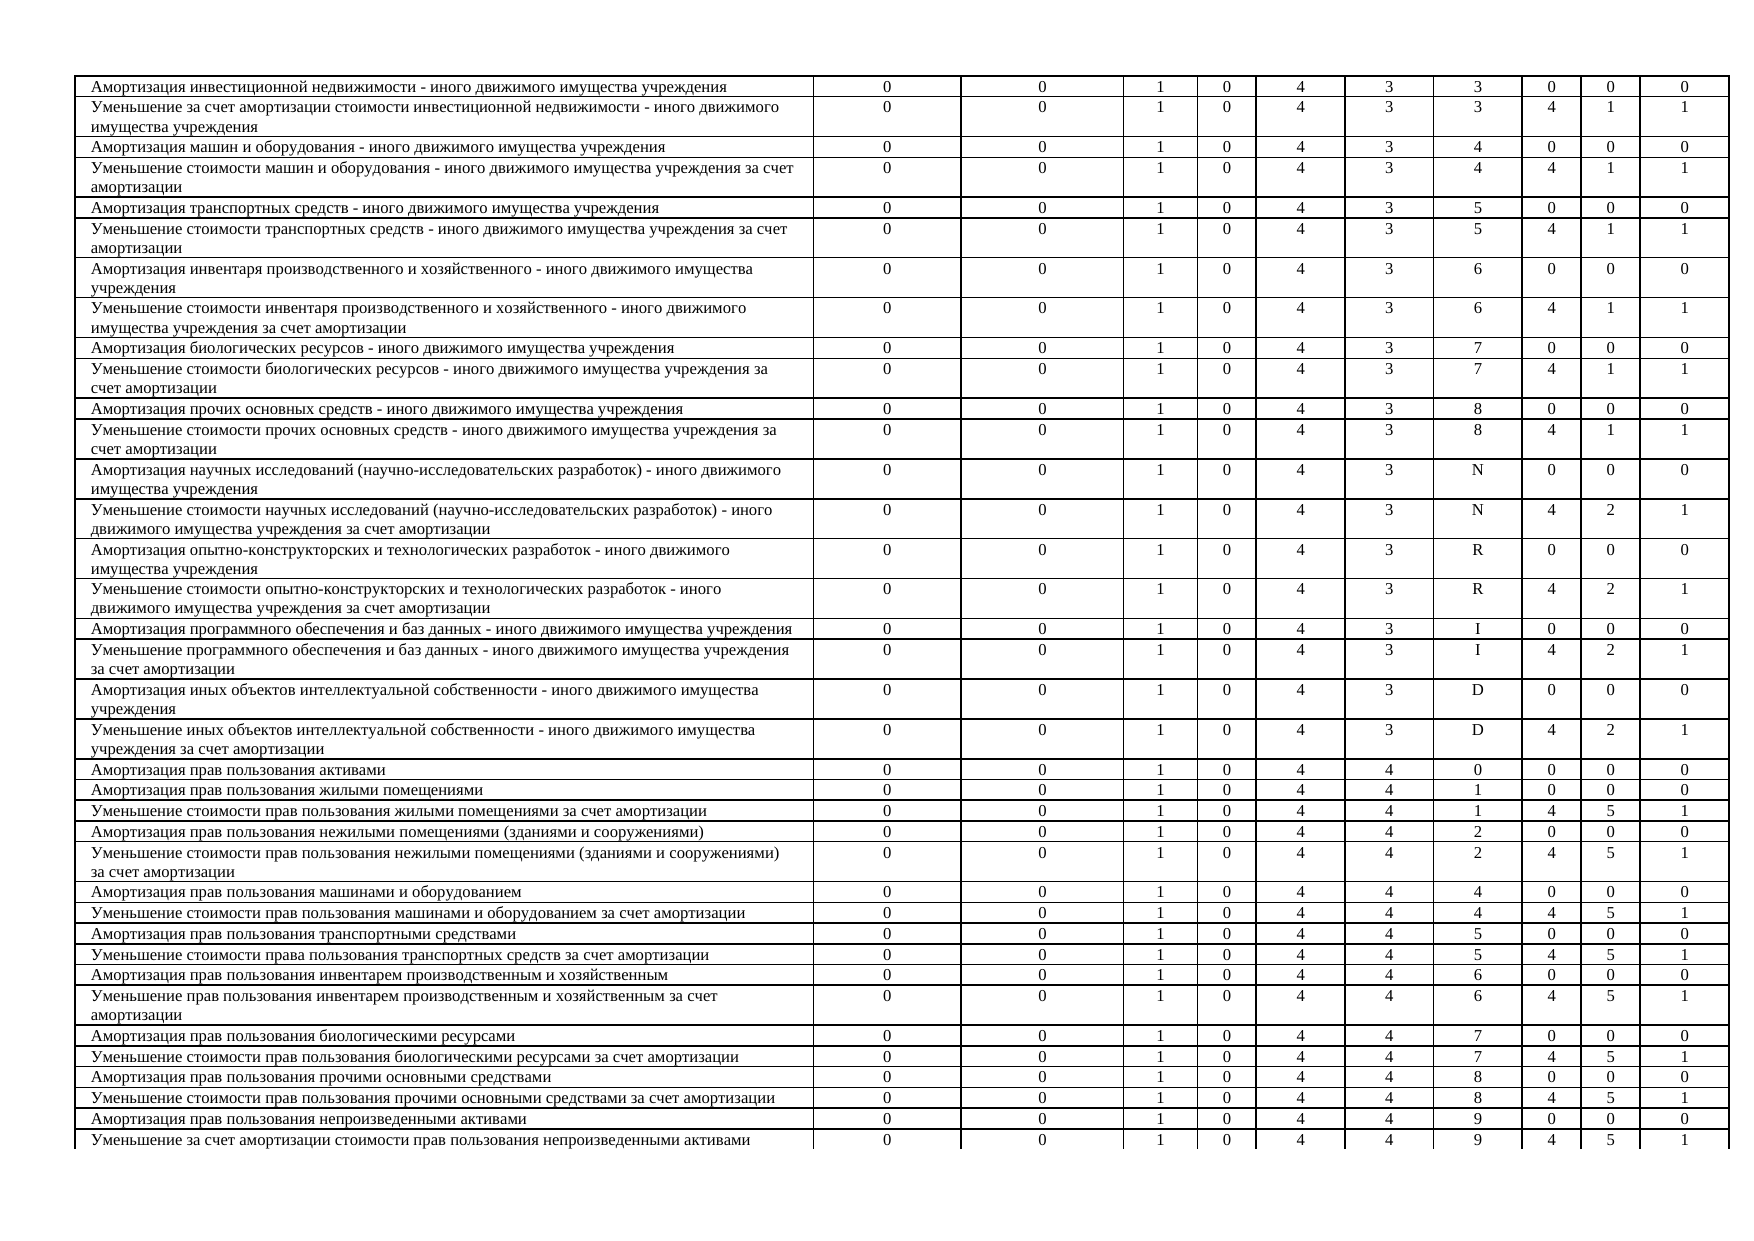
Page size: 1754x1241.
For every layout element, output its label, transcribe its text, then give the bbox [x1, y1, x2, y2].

table_cell 1 [1124, 137, 1197, 156]
table_cell 4 [1257, 986, 1344, 1024]
table_cell 0 [962, 77, 1123, 96]
table_cell 4 [1523, 1088, 1580, 1107]
table_cell 1 [1124, 579, 1197, 617]
table_cell 4 [1346, 1047, 1433, 1066]
table_cell 4 [1257, 399, 1344, 418]
table_cell 1 [1124, 77, 1197, 96]
table_cell 1 [1124, 460, 1197, 498]
table_cell 0 [1198, 680, 1255, 718]
table_cell 0 [1198, 760, 1255, 779]
table_cell 3 [1346, 720, 1433, 758]
table_cell 1 [1124, 1026, 1197, 1045]
table_cell Уменьшение стоимости прав пользования прочими основными средствами за счет амортизации [76, 1088, 813, 1107]
table_cell 1 [1641, 1047, 1728, 1066]
table_cell 4 [1346, 822, 1433, 841]
table_cell 0 [1641, 137, 1728, 156]
table_cell 5 [1434, 924, 1521, 943]
table_cell 0 [962, 1130, 1123, 1149]
table_cell 3 [1346, 420, 1433, 458]
table_cell 4 [1257, 965, 1344, 984]
table_cell 0 [1523, 822, 1580, 841]
table_cell 0 [814, 198, 960, 217]
table_cell Уменьшение иных объектов интеллектуальной собственности - иного движимого имущества учреждения за счет амортизации [76, 720, 813, 758]
table_cell 0 [1198, 1109, 1255, 1128]
table_cell 0 [962, 619, 1123, 638]
table_cell Уменьшение стоимости машин и оборудования - иного движимого имущества учреждения за счет амортизации [76, 158, 813, 196]
table_cell Амортизация прав пользования машинами и оборудованием [76, 882, 813, 901]
table_cell Уменьшение за счет амортизации стоимости инвестиционной недвижимости - иного движимого имущества учреждения [76, 97, 813, 136]
table_cell 1 [1582, 298, 1639, 337]
table_cell 0 [962, 842, 1123, 881]
table_cell 0 [962, 760, 1123, 779]
table_cell 4 [1523, 842, 1580, 881]
table_cell 3 [1346, 219, 1433, 257]
table_cell 0 [962, 986, 1123, 1024]
table_cell 1 [1582, 97, 1639, 136]
table_cell 0 [814, 77, 960, 96]
table_cell 0 [1198, 420, 1255, 458]
table_cell 1 [1641, 158, 1728, 196]
table_cell 0 [1523, 1067, 1580, 1086]
table_cell 0 [962, 945, 1123, 964]
table_cell 5 [1434, 219, 1521, 257]
table_cell 0 [814, 780, 960, 799]
table_cell 1 [1641, 97, 1728, 136]
table_cell 0 [1198, 579, 1255, 617]
table_cell 4 [1523, 1130, 1580, 1149]
table_cell 3 [1346, 137, 1433, 156]
table_cell 0 [1198, 720, 1255, 758]
table_cell 0 [1198, 1088, 1255, 1107]
table_cell 4 [1523, 640, 1580, 678]
table_cell 4 [1346, 842, 1433, 881]
table_cell 0 [1198, 842, 1255, 881]
table_cell 1 [1124, 1067, 1197, 1086]
table_cell 4 [1257, 1067, 1344, 1086]
table_cell 1 [1124, 780, 1197, 799]
table_cell 1 [1434, 780, 1521, 799]
table_cell 0 [1198, 965, 1255, 984]
table_cell 3 [1346, 77, 1433, 96]
table_cell 0 [1582, 882, 1639, 901]
table_cell 0 [814, 903, 960, 922]
table_cell 0 [962, 460, 1123, 498]
table_cell 7 [1434, 359, 1521, 397]
table_cell 1 [1124, 219, 1197, 257]
table_cell 4 [1346, 986, 1433, 1024]
table_cell 4 [1523, 945, 1580, 964]
table_cell 0 [1582, 1109, 1639, 1128]
table_cell 0 [1641, 1067, 1728, 1086]
table_cell 0 [1641, 619, 1728, 638]
table_cell 1 [1641, 986, 1728, 1024]
table_cell 0 [814, 986, 960, 1024]
table_cell 3 [1434, 77, 1521, 96]
table_cell 4 [1257, 1088, 1344, 1107]
table_cell 0 [1523, 965, 1580, 984]
table_cell 6 [1434, 965, 1521, 984]
table_cell 4 [1257, 1130, 1344, 1149]
table_cell 1 [1124, 399, 1197, 418]
table_cell 4 [1346, 760, 1433, 779]
table_cell 1 [1124, 680, 1197, 718]
table_cell 4 [1523, 986, 1580, 1024]
table_cell 4 [1257, 945, 1344, 964]
table_cell 0 [1582, 77, 1639, 96]
table_cell 0 [1198, 1067, 1255, 1086]
table_cell 1 [1124, 801, 1197, 820]
table_cell 9 [1434, 1109, 1521, 1128]
table_cell 4 [1346, 945, 1433, 964]
table_cell 4 [1257, 77, 1344, 96]
table_cell 0 [1641, 822, 1728, 841]
table_cell 4 [1523, 158, 1580, 196]
table_cell Амортизация прав пользования жилыми помещениями [76, 780, 813, 799]
table_cell 4 [1434, 158, 1521, 196]
table_cell 4 [1523, 720, 1580, 758]
table_cell Амортизация прав пользования непроизведенными активами [76, 1109, 813, 1128]
table_cell 3 [1346, 97, 1433, 136]
table_cell 3 [1346, 500, 1433, 538]
table_cell 3 [1346, 640, 1433, 678]
table_cell 0 [962, 965, 1123, 984]
table_cell 0 [1582, 619, 1639, 638]
table_cell 3 [1346, 399, 1433, 418]
table_cell 4 [1523, 359, 1580, 397]
table_cell 0 [962, 258, 1123, 297]
table_cell Амортизация программного обеспечения и баз данных - иного движимого имущества учреждения [76, 619, 813, 638]
table_cell 1 [1124, 720, 1197, 758]
table_cell 0 [814, 258, 960, 297]
table_cell 0 [962, 924, 1123, 943]
table_cell 0 [814, 1026, 960, 1045]
table_cell 4 [1257, 780, 1344, 799]
table_cell 1 [1124, 97, 1197, 136]
table_cell 0 [962, 500, 1123, 538]
table_cell 0 [962, 359, 1123, 397]
table_cell 4 [1257, 500, 1344, 538]
table_cell 3 [1434, 97, 1521, 136]
table_cell 0 [814, 137, 960, 156]
table_cell 1 [1641, 945, 1728, 964]
table_cell Уменьшение стоимости инвентаря производственного и хозяйственного - иного движимого имущества учреждения за счет амортизации [76, 298, 813, 337]
table_cell 0 [1198, 359, 1255, 397]
table_cell 4 [1257, 680, 1344, 718]
table_cell 1 [1124, 882, 1197, 901]
table_cell 4 [1257, 359, 1344, 397]
table_cell 5 [1582, 986, 1639, 1024]
table_cell 1 [1641, 219, 1728, 257]
table_cell 0 [1641, 338, 1728, 357]
table_cell 0 [1582, 780, 1639, 799]
table_cell N [1434, 460, 1521, 498]
table_cell 4 [1434, 903, 1521, 922]
table_cell D [1434, 720, 1521, 758]
table_cell 0 [814, 338, 960, 357]
table_cell 0 [1582, 137, 1639, 156]
table_cell 0 [1582, 924, 1639, 943]
table_cell 1 [1124, 258, 1197, 297]
table_cell 0 [814, 822, 960, 841]
table_cell Амортизация прав пользования активами [76, 760, 813, 779]
table_cell 4 [1257, 460, 1344, 498]
table_cell 0 [814, 965, 960, 984]
table_cell 1 [1124, 965, 1197, 984]
table_cell 0 [1582, 399, 1639, 418]
table_cell 1 [1641, 640, 1728, 678]
table_cell 0 [1523, 77, 1580, 96]
table_cell 5 [1434, 198, 1521, 217]
table_cell 0 [1523, 539, 1580, 578]
table_cell Амортизация инвестиционной недвижимости - иного движимого имущества учреждения [76, 77, 813, 96]
table_cell Уменьшение стоимости прав пользования жилыми помещениями за счет амортизации [76, 801, 813, 820]
table_cell 2 [1582, 720, 1639, 758]
table_cell 0 [814, 924, 960, 943]
table_cell 0 [1198, 640, 1255, 678]
table_cell 4 [1346, 801, 1433, 820]
table_cell 4 [1257, 258, 1344, 297]
table_cell Амортизация биологических ресурсов - иного движимого имущества учреждения [76, 338, 813, 357]
table_cell Уменьшение стоимости биологических ресурсов - иного движимого имущества учреждения за счет амортизации [76, 359, 813, 397]
table_cell Амортизация инвентаря производственного и хозяйственного - иного движимого имущества учреждения [76, 258, 813, 297]
table_cell 0 [1641, 1026, 1728, 1045]
table_cell 0 [1198, 945, 1255, 964]
table_cell 0 [1641, 1109, 1728, 1128]
table_cell I [1434, 619, 1521, 638]
table_cell 0 [962, 1088, 1123, 1107]
table_cell Уменьшение стоимости транспортных средств - иного движимого имущества учреждения за счет амортизации [76, 219, 813, 257]
table_cell 0 [962, 198, 1123, 217]
table_cell 0 [814, 539, 960, 578]
table_cell 4 [1257, 842, 1344, 881]
table_cell 4 [1257, 219, 1344, 257]
table_cell 0 [1198, 1047, 1255, 1066]
table_cell 4 [1346, 924, 1433, 943]
table_cell 4 [1257, 903, 1344, 922]
table_cell 1 [1434, 801, 1521, 820]
table_cell 0 [814, 298, 960, 337]
table_cell 0 [1198, 500, 1255, 538]
table_cell 1 [1582, 219, 1639, 257]
table_cell 0 [1198, 1026, 1255, 1045]
table_cell 0 [814, 1130, 960, 1149]
table_cell 0 [962, 338, 1123, 357]
table_cell 6 [1434, 298, 1521, 337]
table_cell 4 [1346, 1026, 1433, 1045]
table_cell D [1434, 680, 1521, 718]
table_cell 4 [1523, 801, 1580, 820]
table_cell 2 [1434, 822, 1521, 841]
table_cell 0 [1641, 539, 1728, 578]
table_cell 1 [1582, 359, 1639, 397]
table_cell 2 [1582, 579, 1639, 617]
table_cell 4 [1257, 97, 1344, 136]
table_cell R [1434, 579, 1521, 617]
table_cell 3 [1346, 158, 1433, 196]
table_cell 3 [1346, 258, 1433, 297]
table_cell 4 [1257, 298, 1344, 337]
table_cell 0 [1523, 1026, 1580, 1045]
table_cell 5 [1582, 1130, 1639, 1149]
table_cell 0 [1582, 1067, 1639, 1086]
table_cell 0 [962, 539, 1123, 578]
table_cell 1 [1641, 500, 1728, 538]
table_cell Уменьшение стоимости права пользования транспортных средств за счет амортизации [76, 945, 813, 964]
table_cell Амортизация прав пользования нежилыми помещениями (зданиями и сооружениями) [76, 822, 813, 841]
table_cell 0 [814, 640, 960, 678]
table_cell 0 [1198, 924, 1255, 943]
table_cell 0 [1198, 822, 1255, 841]
table_cell 1 [1641, 420, 1728, 458]
table_cell Уменьшение программного обеспечения и баз данных - иного движимого имущества учреждения за счет амортизации [76, 640, 813, 678]
table_cell 0 [1198, 258, 1255, 297]
table_cell 0 [1523, 198, 1580, 217]
table_cell 4 [1257, 158, 1344, 196]
table_cell 1 [1124, 1109, 1197, 1128]
table_cell 1 [1124, 619, 1197, 638]
table_cell 4 [1523, 420, 1580, 458]
table_cell 8 [1434, 399, 1521, 418]
table_cell 0 [1198, 219, 1255, 257]
table_cell 5 [1582, 903, 1639, 922]
table_cell 4 [1257, 1026, 1344, 1045]
table_cell 0 [1641, 460, 1728, 498]
table_cell 3 [1346, 359, 1433, 397]
table_cell 4 [1257, 924, 1344, 943]
table_cell 0 [814, 460, 960, 498]
table_cell 0 [814, 760, 960, 779]
table_cell N [1434, 500, 1521, 538]
table_cell 0 [962, 219, 1123, 257]
table_cell 0 [1198, 77, 1255, 96]
table_cell 3 [1346, 198, 1433, 217]
table_cell 1 [1124, 298, 1197, 337]
table_cell Уменьшение стоимости прав пользования машинами и оборудованием за счет амортизации [76, 903, 813, 922]
table_cell 0 [1198, 137, 1255, 156]
table_cell 4 [1257, 882, 1344, 901]
table_cell 1 [1641, 1130, 1728, 1149]
table_cell 0 [1523, 338, 1580, 357]
table_cell 0 [962, 780, 1123, 799]
table_cell 0 [1198, 338, 1255, 357]
table_cell 0 [1198, 97, 1255, 136]
table_cell 0 [1582, 338, 1639, 357]
table_cell Уменьшение стоимости опытно-конструкторских и технологических разработок - иного движимого имущества учреждения за счет амортизации [76, 579, 813, 617]
table_cell 0 [1523, 760, 1580, 779]
table_cell 0 [1582, 680, 1639, 718]
table_cell 0 [1523, 1109, 1580, 1128]
table_cell 4 [1346, 780, 1433, 799]
table_cell 0 [962, 1067, 1123, 1086]
table_cell 0 [814, 399, 960, 418]
table_cell Амортизация прочих основных средств - иного движимого имущества учреждения [76, 399, 813, 418]
table_cell 8 [1434, 1088, 1521, 1107]
table_cell 1 [1124, 500, 1197, 538]
table_cell Амортизация иных объектов интеллектуальной собственности - иного движимого имущества учреждения [76, 680, 813, 718]
table_cell 0 [1641, 680, 1728, 718]
table_cell 1 [1582, 420, 1639, 458]
table_cell 4 [1523, 97, 1580, 136]
table_cell 2 [1582, 640, 1639, 678]
table_cell 0 [962, 822, 1123, 841]
table_cell 5 [1582, 1047, 1639, 1066]
table_cell 1 [1124, 986, 1197, 1024]
table_cell Уменьшение стоимости прав пользования биологическими ресурсами за счет амортизации [76, 1047, 813, 1066]
table_cell 7 [1434, 338, 1521, 357]
table_cell 8 [1434, 420, 1521, 458]
table_cell 3 [1346, 539, 1433, 578]
table_cell 0 [814, 97, 960, 136]
table_cell 0 [814, 945, 960, 964]
table_cell 4 [1257, 137, 1344, 156]
table_cell 0 [1641, 258, 1728, 297]
table_cell 1 [1641, 842, 1728, 881]
table_cell Амортизация научных исследований (научно-исследовательских разработок) - иного движимого имущества учреждения [76, 460, 813, 498]
table_cell 0 [1641, 882, 1728, 901]
table_cell 0 [1523, 680, 1580, 718]
table_cell 4 [1257, 822, 1344, 841]
table_cell 0 [962, 158, 1123, 196]
table_cell 4 [1257, 720, 1344, 758]
table_cell 1 [1582, 158, 1639, 196]
table_cell 0 [1523, 780, 1580, 799]
table_cell 1 [1641, 359, 1728, 397]
table_cell 0 [1434, 760, 1521, 779]
table_cell 4 [1257, 1109, 1344, 1128]
table_cell 4 [1523, 219, 1580, 257]
table_cell I [1434, 640, 1521, 678]
table_cell 1 [1124, 1088, 1197, 1107]
table_cell 4 [1257, 338, 1344, 357]
table_cell 4 [1523, 903, 1580, 922]
table_cell 7 [1434, 1026, 1521, 1045]
table_cell 3 [1346, 298, 1433, 337]
table_cell 1 [1641, 1088, 1728, 1107]
table_cell 0 [814, 842, 960, 881]
table_cell 0 [814, 1109, 960, 1128]
table_cell 4 [1257, 1047, 1344, 1066]
table_cell 0 [962, 298, 1123, 337]
table_cell 1 [1124, 842, 1197, 881]
table_cell 0 [814, 882, 960, 901]
table_cell 4 [1257, 640, 1344, 678]
table_cell Уменьшение за счет амортизации стоимости прав пользования непроизведенными активами [76, 1130, 813, 1149]
table_cell 4 [1257, 198, 1344, 217]
table_cell 0 [1523, 619, 1580, 638]
table_cell 4 [1523, 500, 1580, 538]
table_cell Амортизация прав пользования биологическими ресурсами [76, 1026, 813, 1045]
table_cell 4 [1346, 1088, 1433, 1107]
table_cell 0 [814, 579, 960, 617]
table_cell 0 [1641, 77, 1728, 96]
table_cell 0 [814, 619, 960, 638]
table_cell 1 [1641, 801, 1728, 820]
table_cell Амортизация транспортных средств - иного движимого имущества учреждения [76, 198, 813, 217]
table_cell 1 [1124, 640, 1197, 678]
table_cell 0 [814, 801, 960, 820]
table_cell 4 [1434, 882, 1521, 901]
table_cell 0 [1523, 924, 1580, 943]
table_cell 0 [1582, 460, 1639, 498]
table_cell 1 [1124, 338, 1197, 357]
table_cell 0 [1641, 924, 1728, 943]
table_cell Уменьшение стоимости прав пользования нежилыми помещениями (зданиями и сооружениями) за счет амортизации [76, 842, 813, 881]
table_cell 0 [1198, 780, 1255, 799]
table_cell 6 [1434, 258, 1521, 297]
table_cell 4 [1257, 420, 1344, 458]
table_cell 6 [1434, 986, 1521, 1024]
table_cell 4 [1523, 1047, 1580, 1066]
table_cell 4 [1523, 298, 1580, 337]
table_cell 0 [1198, 198, 1255, 217]
table_cell 0 [814, 1067, 960, 1086]
table_cell 1 [1124, 924, 1197, 943]
table_cell 0 [814, 219, 960, 257]
table_cell 1 [1124, 359, 1197, 397]
table_cell Амортизация прав пользования транспортными средствами [76, 924, 813, 943]
table_cell 0 [814, 500, 960, 538]
table_cell 1 [1124, 760, 1197, 779]
table_cell 0 [814, 158, 960, 196]
table_cell 4 [1257, 801, 1344, 820]
table_cell 4 [1346, 1130, 1433, 1149]
table_cell Амортизация прав пользования прочими основными средствами [76, 1067, 813, 1086]
table_cell 8 [1434, 1067, 1521, 1086]
table_cell Амортизация прав пользования инвентарем производственным и хозяйственным [76, 965, 813, 984]
table_cell 0 [1198, 882, 1255, 901]
table_cell 5 [1582, 1088, 1639, 1107]
table_cell 4 [1346, 1067, 1433, 1086]
table_cell 0 [814, 1047, 960, 1066]
table_cell 0 [1198, 298, 1255, 337]
table_cell 7 [1434, 1047, 1521, 1066]
table_cell 0 [1523, 258, 1580, 297]
table_cell 0 [962, 1026, 1123, 1045]
table_cell Уменьшение стоимости прочих основных средств - иного движимого имущества учреждения за счет амортизации [76, 420, 813, 458]
table_cell 0 [814, 359, 960, 397]
table_cell 0 [962, 579, 1123, 617]
table_cell 1 [1641, 298, 1728, 337]
table_cell 5 [1582, 842, 1639, 881]
table_cell 9 [1434, 1130, 1521, 1149]
table_cell 0 [1198, 460, 1255, 498]
table_cell 0 [962, 1047, 1123, 1066]
table_cell 0 [1198, 158, 1255, 196]
table_cell 0 [1198, 903, 1255, 922]
table_cell 3 [1346, 680, 1433, 718]
table_cell 1 [1124, 420, 1197, 458]
table_cell 0 [962, 903, 1123, 922]
table_cell 0 [1198, 986, 1255, 1024]
table_cell 0 [814, 720, 960, 758]
table_cell 3 [1346, 579, 1433, 617]
table_cell 1 [1124, 822, 1197, 841]
table_cell 0 [962, 420, 1123, 458]
table_cell 0 [1582, 822, 1639, 841]
table_cell 0 [1198, 619, 1255, 638]
table_cell 4 [1523, 579, 1580, 617]
table_cell 3 [1346, 460, 1433, 498]
table_cell 4 [1257, 760, 1344, 779]
table_cell 4 [1346, 965, 1433, 984]
table_cell 3 [1346, 619, 1433, 638]
table_cell 0 [1641, 780, 1728, 799]
table_cell 0 [814, 680, 960, 718]
table_cell 1 [1124, 1047, 1197, 1066]
table_cell 1 [1124, 1130, 1197, 1149]
table_cell 4 [1257, 619, 1344, 638]
table_cell 3 [1346, 338, 1433, 357]
table_cell 1 [1124, 903, 1197, 922]
table_cell 2 [1434, 842, 1521, 881]
table_cell 1 [1641, 903, 1728, 922]
table_cell 0 [1582, 965, 1639, 984]
table_cell 0 [962, 137, 1123, 156]
table_cell 4 [1257, 539, 1344, 578]
table_cell 0 [1198, 539, 1255, 578]
table_cell 5 [1434, 945, 1521, 964]
table_cell 5 [1582, 801, 1639, 820]
table_cell 0 [962, 399, 1123, 418]
table_cell 0 [814, 420, 960, 458]
table_cell 0 [1641, 965, 1728, 984]
table_cell 0 [1523, 137, 1580, 156]
table_cell 1 [1124, 158, 1197, 196]
table_cell 1 [1641, 579, 1728, 617]
table_cell 0 [1198, 801, 1255, 820]
table_cell 0 [1523, 399, 1580, 418]
table_cell 0 [1523, 460, 1580, 498]
table_cell Амортизация опытно-конструкторских и технологических разработок - иного движимого имущества учреждения [76, 539, 813, 578]
table_cell Уменьшение стоимости научных исследований (научно-исследовательских разработок) - иного движимого имущества учреждения за счет амортизации [76, 500, 813, 538]
table_cell 5 [1582, 945, 1639, 964]
table_cell 0 [962, 882, 1123, 901]
table_cell 0 [962, 680, 1123, 718]
table_cell 1 [1124, 945, 1197, 964]
table_cell 0 [1582, 539, 1639, 578]
table_cell Амортизация машин и оборудования - иного движимого имущества учреждения [76, 137, 813, 156]
table_cell 0 [962, 640, 1123, 678]
table_cell 0 [1198, 399, 1255, 418]
table_cell 0 [814, 1088, 960, 1107]
table_cell 0 [962, 801, 1123, 820]
table_cell 1 [1124, 539, 1197, 578]
table_cell 0 [1582, 198, 1639, 217]
table_cell 0 [1641, 760, 1728, 779]
table_cell 0 [1523, 882, 1580, 901]
table_cell 1 [1641, 720, 1728, 758]
table_cell 0 [1641, 399, 1728, 418]
table_cell 0 [1198, 1130, 1255, 1149]
table_cell 1 [1124, 198, 1197, 217]
table_cell 0 [962, 720, 1123, 758]
table_cell 4 [1346, 882, 1433, 901]
table_cell 0 [1641, 198, 1728, 217]
table_cell Уменьшение прав пользования инвентарем производственным и хозяйственным за счет амортизации [76, 986, 813, 1024]
table_cell 4 [1257, 579, 1344, 617]
table_cell 0 [1582, 1026, 1639, 1045]
table_cell 4 [1346, 903, 1433, 922]
table_cell R [1434, 539, 1521, 578]
table_cell 0 [1582, 760, 1639, 779]
table_cell 0 [962, 97, 1123, 136]
table_cell 4 [1434, 137, 1521, 156]
table_cell 4 [1346, 1109, 1433, 1128]
table_cell 0 [1582, 258, 1639, 297]
table_cell 2 [1582, 500, 1639, 538]
table_cell 0 [962, 1109, 1123, 1128]
